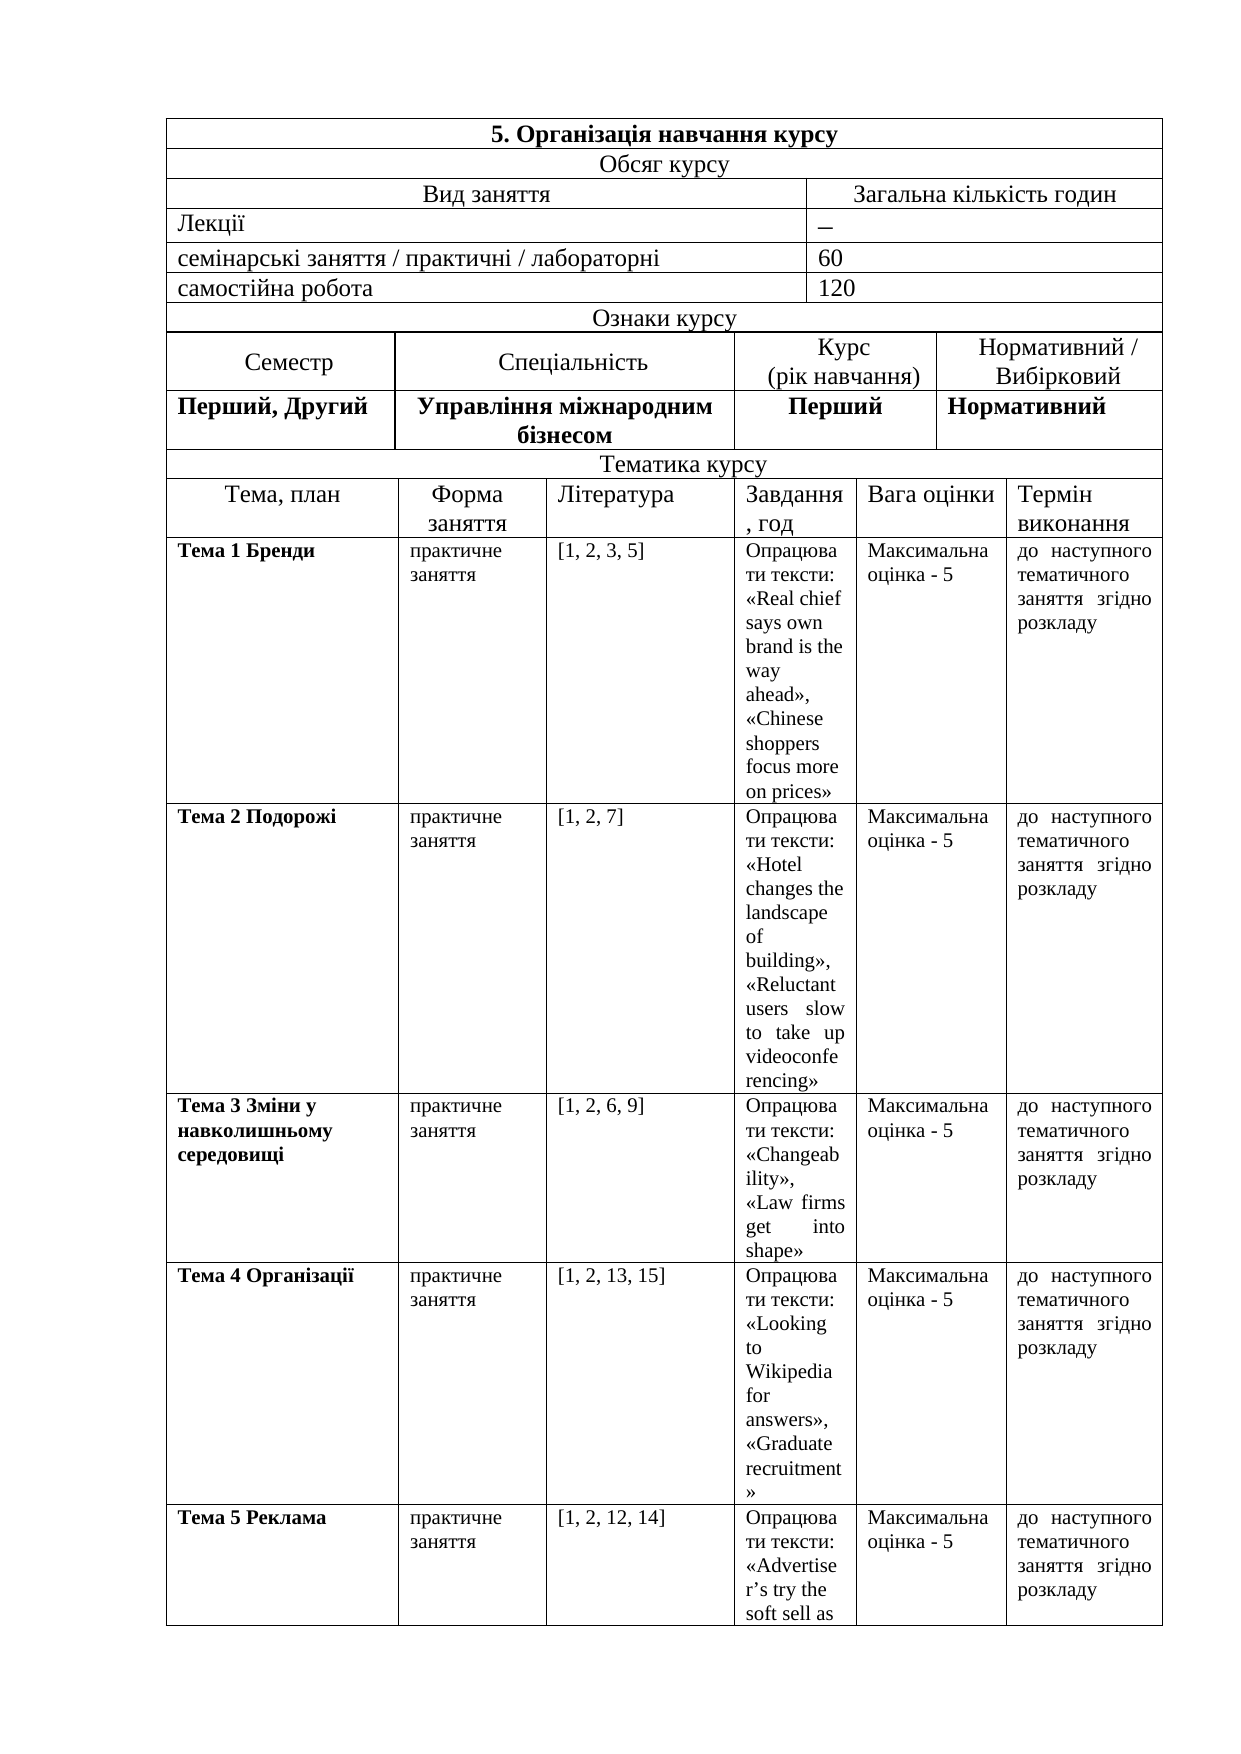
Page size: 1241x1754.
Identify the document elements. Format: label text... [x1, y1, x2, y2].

table_cell 120 [807, 273, 1162, 302]
table_cell Термін виконання [1007, 479, 1162, 537]
table_cell [1, 2, 7] [547, 804, 734, 1092]
table_header 5. Організація навчання курсу [167, 119, 1162, 148]
table_cell Тема 5 Реклама [167, 1505, 398, 1625]
table_cell до наступного тематичного заняття згідно розкладу [1007, 1094, 1162, 1262]
table_cell практичне заняття [399, 1505, 546, 1625]
table_cell практичне заняття [399, 538, 546, 803]
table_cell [857, 1505, 1006, 1625]
table_cell до наступного тематичного заняття згідно розкладу [1007, 538, 1162, 803]
table_cell Тема 3 Зміни у навколишньому середовищі [167, 1094, 398, 1262]
table_cell Максимальна оцінка - 5 [857, 1094, 1006, 1262]
table_cell Тема 4 Організації [167, 1263, 398, 1503]
table_cell Завдання, год [735, 479, 856, 537]
table_cell Максимальна оцінка - 5 [857, 804, 1006, 1092]
table_cell Спеціальність [396, 333, 734, 390]
table_cell практичне заняття [399, 1263, 546, 1503]
table_cell практичне заняття [399, 1094, 546, 1262]
table_cell Опрацювати тексти: «Hotel changes the landscape of building», «Reluctant users slow to take up videoconferencing» [735, 804, 856, 1092]
table_cell до наступного тематичного заняття згідно розкладу [1007, 804, 1162, 1092]
table_cell – [807, 209, 1162, 242]
table_cell Опрацювати тексти: «Real chief says own brand is the way ahead», «Chinese shoppers focus more on prices» [735, 538, 856, 803]
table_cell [735, 1505, 856, 1625]
table_cell практичне заняття [399, 804, 546, 1092]
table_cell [1007, 1505, 1162, 1625]
table_cell Нормативний [937, 391, 1162, 448]
table_cell Опрацювати тексти: «Changeability», «Law firms get into shape» [735, 1094, 856, 1262]
table_cell Ознаки курсу [167, 303, 1162, 331]
table_cell до наступного тематичного заняття згідно розкладу [1007, 1263, 1162, 1503]
table_cell Управління міжнародним бізнесом [396, 391, 734, 448]
table_cell Перший, Другий [167, 391, 394, 448]
table_cell Максимальна оцінка - 5 [857, 1263, 1006, 1503]
table_cell Опрацювати тексти: «Looking to Wikipedia for answers», «Graduate recruitment» [735, 1263, 856, 1503]
table_cell Перший [735, 391, 936, 448]
table_cell Форма заняття [399, 479, 546, 537]
table_cell Тема 1 Бренди [167, 538, 398, 803]
table_cell самостійна робота [167, 273, 806, 302]
table_cell 60 [807, 243, 1162, 272]
table_cell Тематика курсу [167, 450, 1162, 478]
table_cell Література [547, 479, 734, 537]
table_cell семінарські заняття / практичні / лабораторні [167, 243, 806, 272]
table_cell Тема, план [167, 479, 398, 537]
table_cell Вид заняття [167, 179, 806, 207]
table_cell Максимальна оцінка - 5 [857, 538, 1006, 803]
table_cell Лекції [167, 209, 806, 242]
table_cell Курс (рік навчання) [735, 333, 936, 390]
table_cell Семестр [167, 333, 394, 390]
table_cell [1, 2, 13, 15] [547, 1263, 734, 1503]
table_cell [1, 2, 3, 5] [547, 538, 734, 803]
table_cell Тема 2 Подорожі [167, 804, 398, 1092]
table_cell Обсяг курсу [167, 149, 1162, 178]
table_cell Вага оцінки [857, 479, 1006, 537]
table_cell Загальна кількість годин [807, 179, 1162, 207]
table_cell [1, 2, 6, 9] [547, 1094, 734, 1262]
table_cell Нормативний / Вибірковий [937, 333, 1162, 390]
table_cell [1, 2, 12, 14] [547, 1505, 734, 1625]
